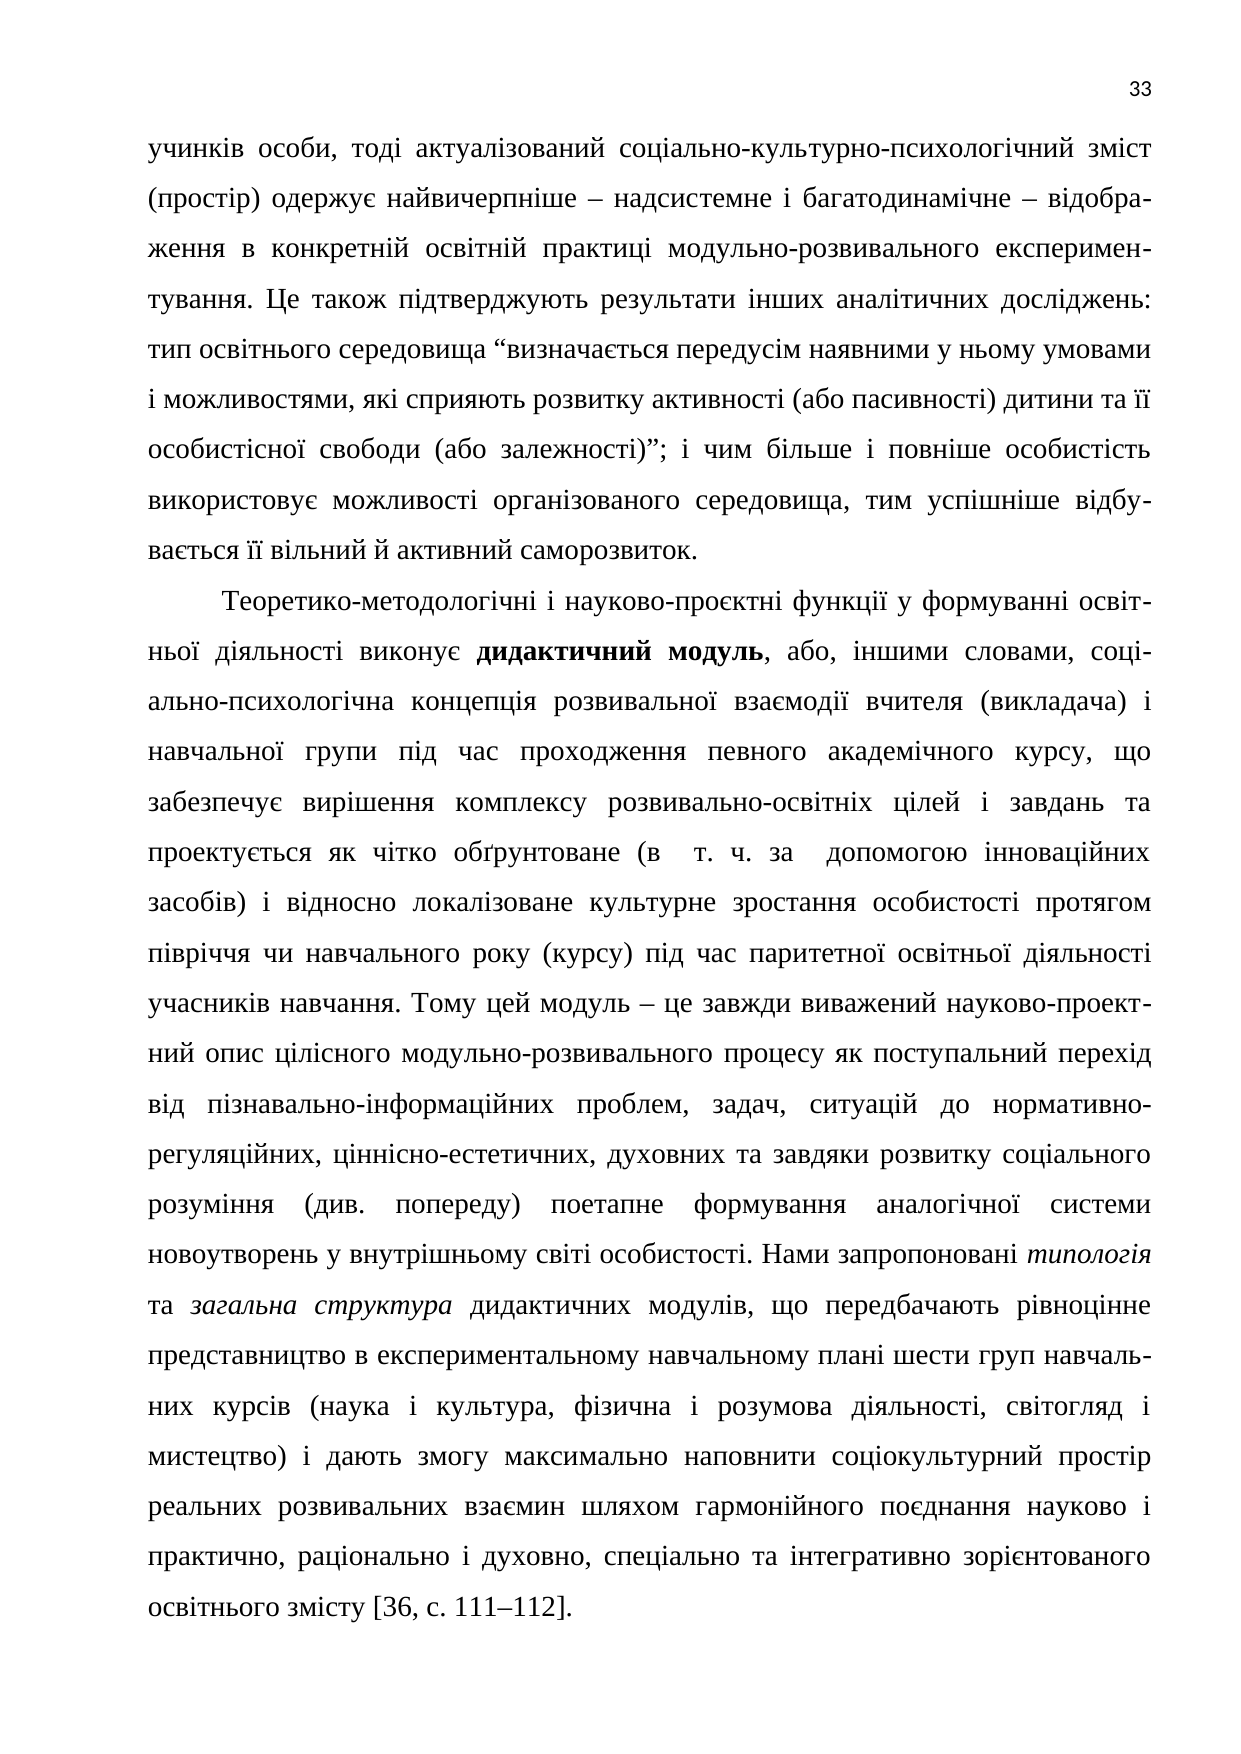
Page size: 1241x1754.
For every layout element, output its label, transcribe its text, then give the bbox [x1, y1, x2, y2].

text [148, 130, 1152, 566]
text Теоретико-методологічні і науково-проєктні функції у формуванні освітньої діяльності виконує дидактичний модуль, або, іншими словами, соціально-психологічна концепція розвивальної взаємодії вчителя (викладача) і навчальної групи під час проходження певного академічного курсу, що забезпечує вирішення комплексу розвивально-освітніх цілей і завдань та проектується як чітко обґрунтоване (в т. ч. за допомогою інноваційних засобів) і відносно локалізоване культурне зростання особистості протягом півріччя чи навчального року (курсу) під час паритетної освітньої діяльності учасників навчання. Тому цей модуль – це завжди виважений науково-проектний опис цілісного модульно-розвивального процесу як поступальний перехід від пізнавально-інформаційних проблем, задач, ситуацій до нормативно-регуляційних, ціннісно-естетичних, духовних та завдяки розвитку соціального розуміння (див. попереду) поетапне формування аналогічної системи новоутворень у внутрішньому світі особистості. Нами запропоновані типологія та загальна структура дидактичних модулів, що передбачають рівноцінне представництво в експериментальному навчальному плані шести груп навчальних курсів (наука і культура, фізична і розумова діяльності, світогляд і мистецтво) і дають змогу максимально наповнити соціокультурний простір реальних розвивальних взаємин шляхом гармонійного поєднання науково і практично, раціонально і духовно, спеціально та інтегративно зорієнтованого освітнього змісту [36, с. 111–112]. [148, 583, 1152, 1622]
